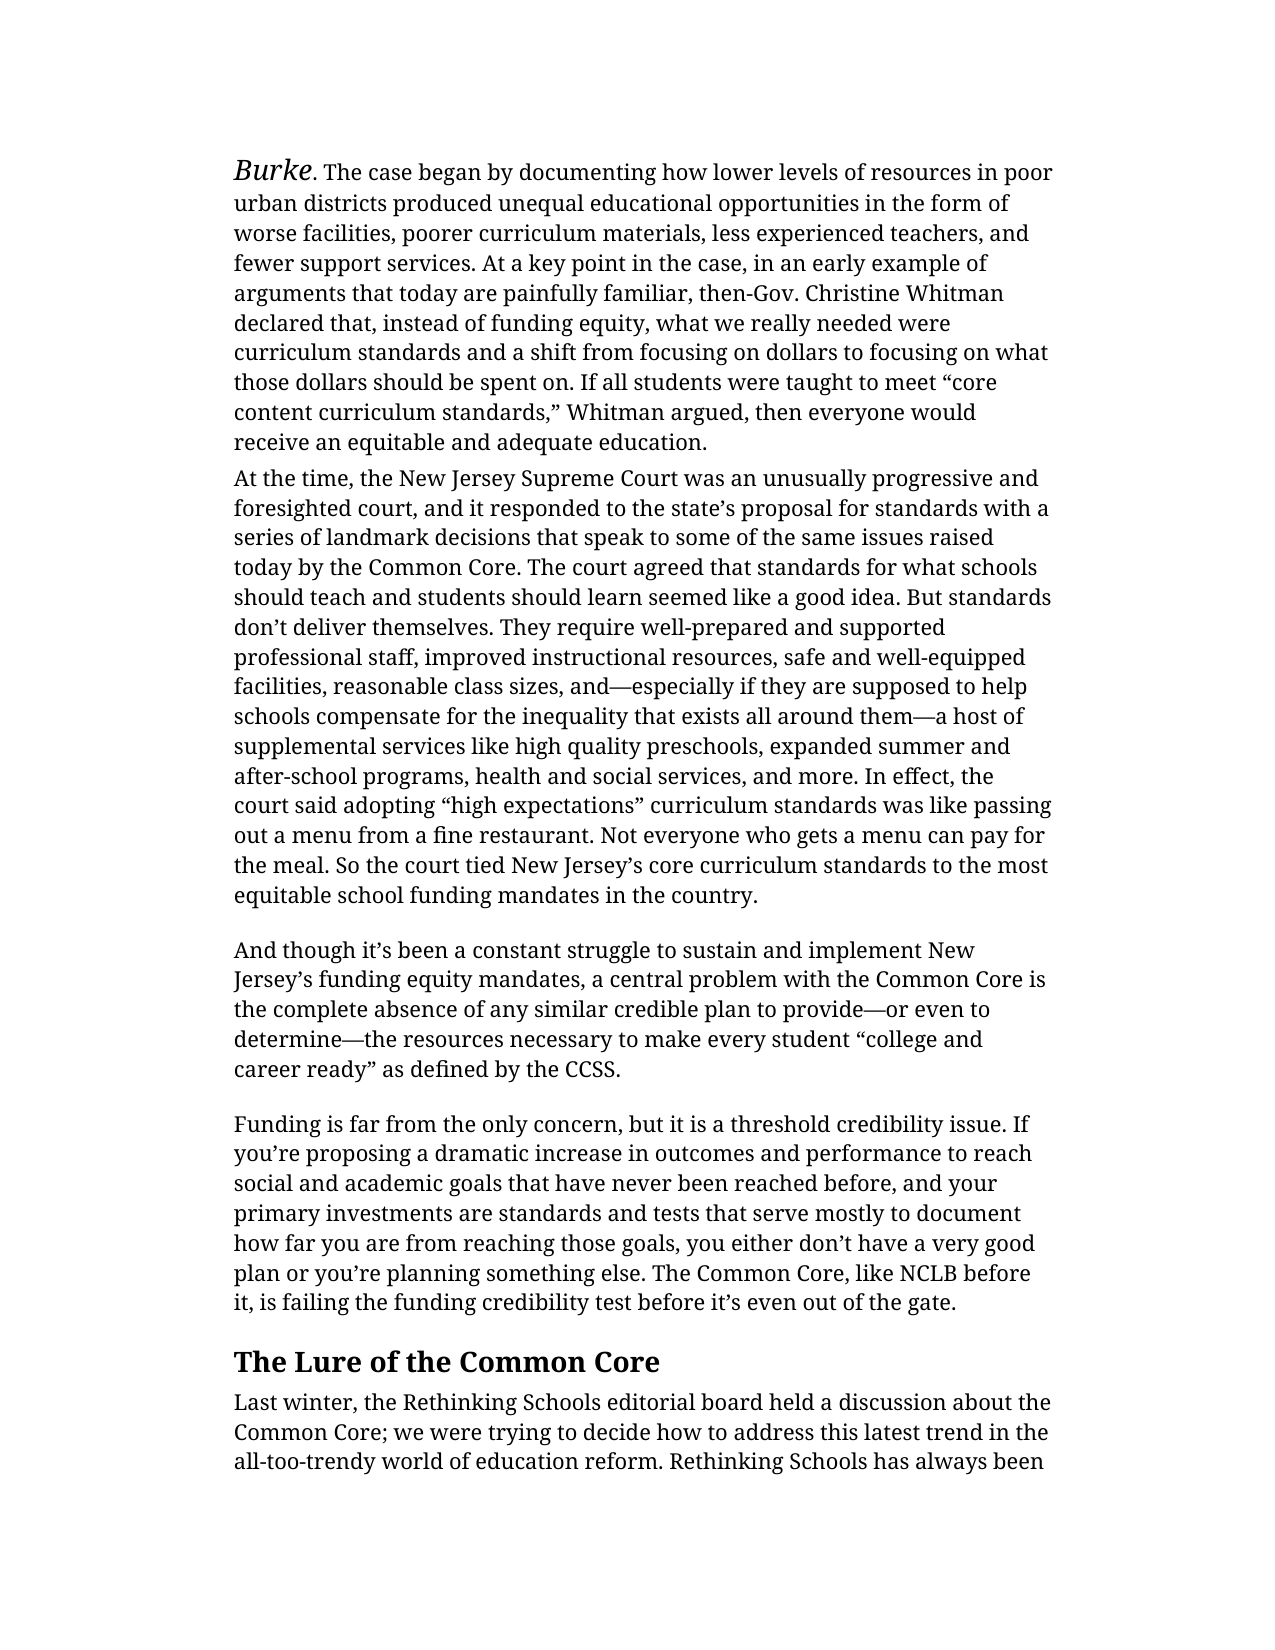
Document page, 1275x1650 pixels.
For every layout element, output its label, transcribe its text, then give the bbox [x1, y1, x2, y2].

text At the time, the New Jersey Supreme Court was an unusually progressive and foresighted court, and it responded to the state’s proposal for standards with a series of landmark decisions that speak to some of the same issues raised today by the Common Core. The court agreed that standards for what schools should teach and students should learn seemed like a good idea. But standards don’t deliver themselves. They require well-prepared and supported professional staff, improved instructional resources, safe and well-equipped facilities, reasonable class sizes, and—especially if they are supposed to help schools compensate for the inequality that exists all around them—a host of supplemental services like high quality preschools, expanded summer and after-school programs, health and social services, and more. In effect, the court said adopting “high expectations” curriculum standards was like passing out a menu from a fine restaurant. Not everyone who gets a menu can pay for the meal. So the court tied New Jersey’s core curriculum standards to the most equitable school funding mandates in the country. [234, 463, 1055, 909]
text The Lure of the Common Core [234, 1342, 1055, 1380]
text Funding is far from the only concern, but it is a threshold credibility issue. If you’re proposing a dramatic increase in outcomes and performance to reach social and academic goals that have never been reached before, and your primary investments are standards and tests that serve mostly to document how far you are from reaching those goals, you either don’t have a very good plan or you’re planning something else. The Common Core, like NCLB before it, is failing the funding credibility test before it’s even out of the gate. [234, 1108, 1055, 1317]
text And though it’s been a constant struggle to sustain and implement New Jersey’s funding equity mandates, a central problem with the Common Core is the complete absence of any similar credible plan to provide—or even to determine—the resources necessary to make every student “college and career ready” as defined by the CCSS. [234, 934, 1055, 1083]
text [234, 150, 1055, 456]
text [234, 1387, 1055, 1476]
